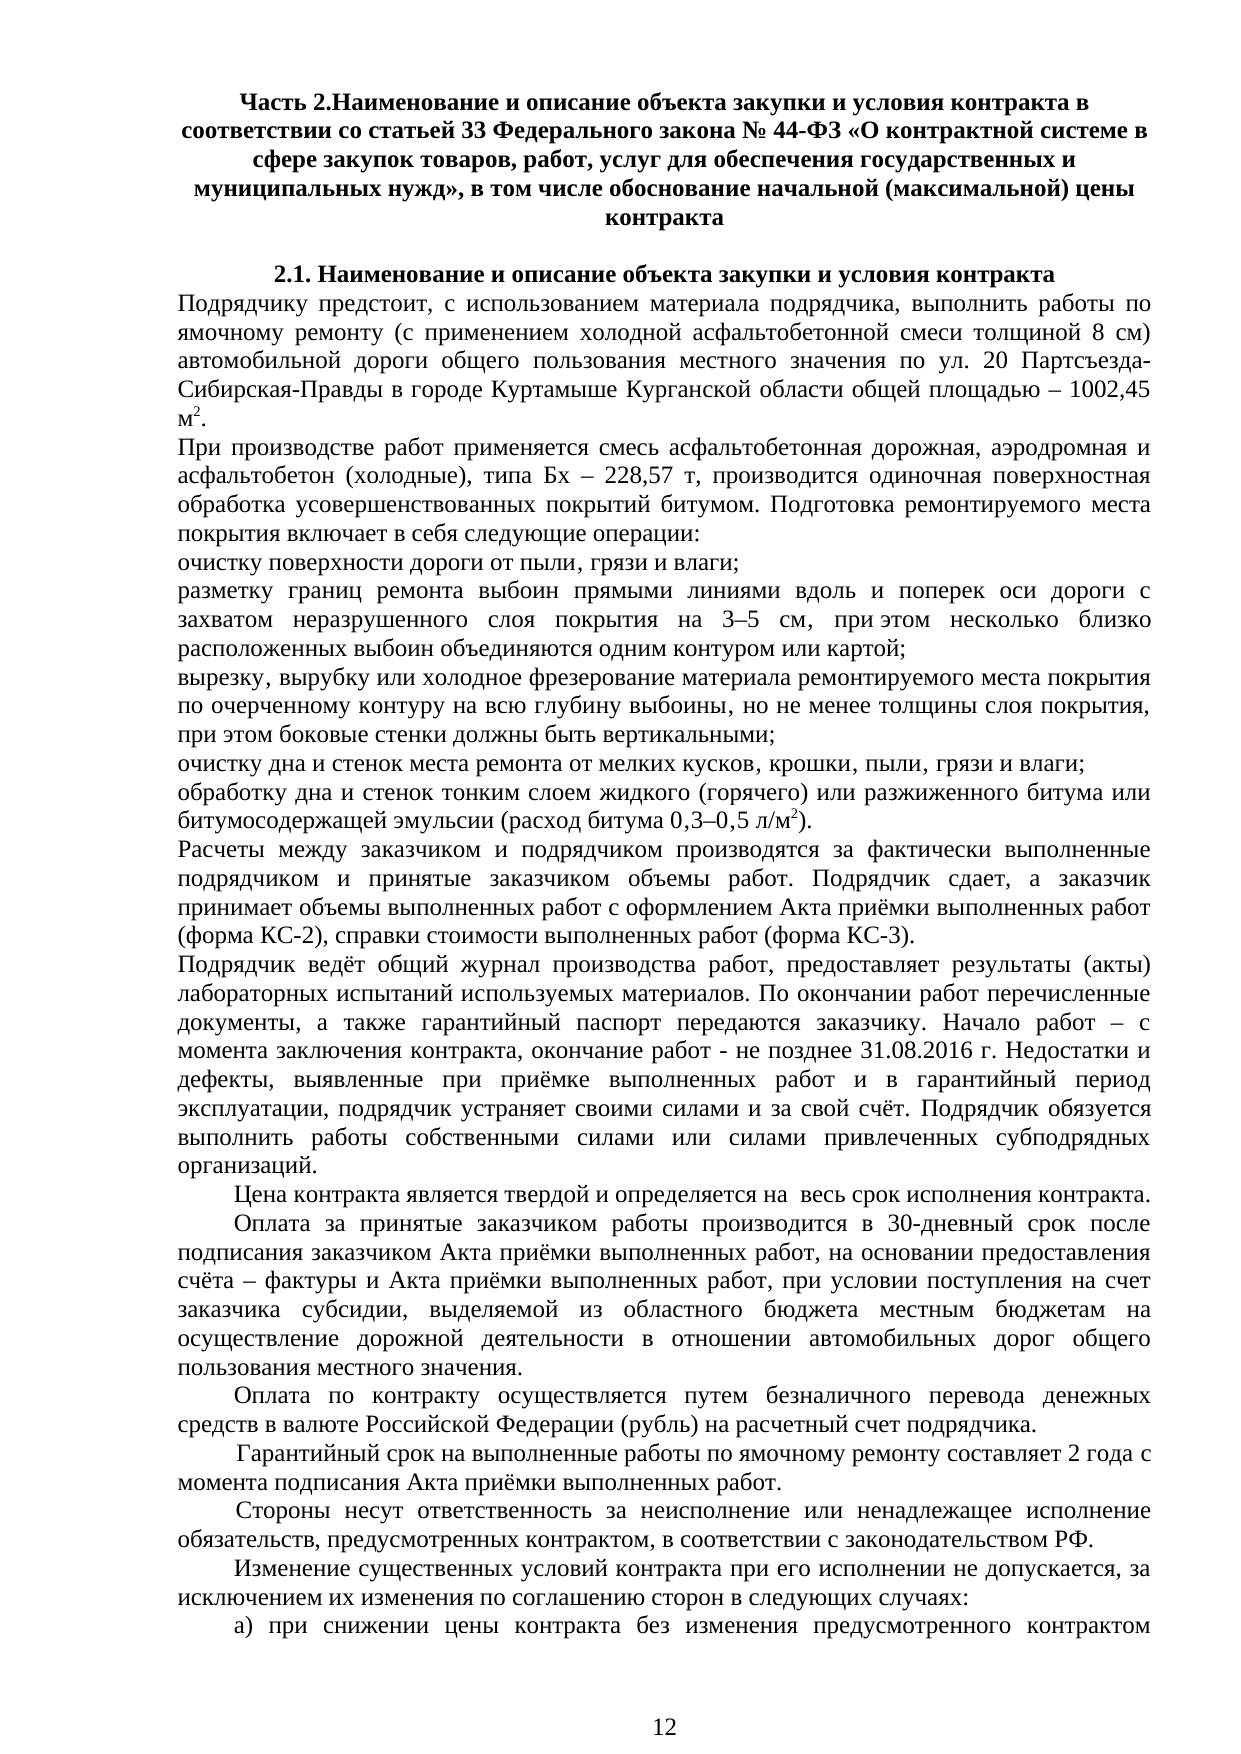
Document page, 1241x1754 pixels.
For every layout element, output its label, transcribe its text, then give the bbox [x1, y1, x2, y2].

text обработку дна и стенок тонким слоем жидкого (горячего) или разжиженного битума или битумосодержащей эмульсии (расход битума 0‚3–0‚5 л/м2). [177, 777, 1152, 834]
text 2.1. Наименование и описание объекта закупки и условия контракта [177, 259, 1152, 288]
text Стороны несут ответственность за неисполнение или ненадлежащее исполнение обязательств, предусмотренных контрактом, в соответствии с законодательством РФ. [177, 1495, 1152, 1553]
text Гарантийный срок на выполненные работы по ямочному ремонту составляет 2 года с момента подписания Акта приёмки выполненных работ. [177, 1438, 1152, 1495]
text Изменение существенных условий контракта при его исполнении не допускается, за исключением их изменения по соглашению сторон в следующих случаях: [177, 1553, 1152, 1610]
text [177, 1610, 1152, 1639]
text Подрядчику предстоит, с использованием материала подрядчика, выполнить работы по ямочному ремонту (с применением холодной асфальтобетонной смеси толщиной 8 см) автомобильной дороги общего пользования местного значения по ул. 20 Партсъезда-Сибирская-Правды в городе Куртамыше Курганской области общей площадью – 1002,45 м2. [177, 288, 1152, 432]
text Оплата за принятые заказчиком работы производится в 30-дневный срок после подписания заказчиком Акта приёмки выполненных работ, на основании предоставления счёта – фактуры и Акта приёмки выполненных работ, при условии поступления на счет заказчика субсидии, выделяемой из областного бюджета местным бюджетам на осуществление дорожной деятельности в отношении автомобильных дорог общего пользования местного значения. [177, 1208, 1152, 1323]
text вырезку‚ вырубку или холодное фрезерование материала ремонтируемого места покрытия по очерченному контуру на всю глубину выбоины‚ но не менее толщины слоя покрытия, при этом боковые стенки должны быть вертикальными; [177, 662, 1152, 748]
text Цена контракта является твердой и определяется на весь срок исполнения контракта. [177, 1179, 1152, 1208]
text Оплата за принятые заказчиком работы производится в 30-дневный срок после подписания заказчиком Акта приёмки выполненных работ, на основании предоставления счёта – фактуры и Акта приёмки выполненных работ, при условии поступления на счет заказчика субсидии, выделяемой из областного бюджета местным бюджетам на осуществление дорожной деятельности в отношении автомобильных дорог общего пользования местного значения. [177, 1323, 1152, 1380]
text Расчеты между заказчиком и подрядчиком производятся за фактически выполненные подрядчиком и принятые заказчиком объемы работ. Подрядчик сдает, а заказчик принимает объемы выполненных работ с оформлением Акта приёмки выполненных работ (форма КС-2), справки стоимости выполненных работ (форма КС-3). [177, 834, 1152, 949]
text При производстве работ применяется смесь асфальтобетонная дорожная, аэродромная и асфальтобетон (холодные), типа Бх – 228,57 т, производится одиночная поверхностная обработка усовершенствованных покрытий битумом. Подготовка ремонтируемого места покрытия включает в себя следующие операции: [177, 432, 1152, 547]
text Часть 2.Наименование и описание объекта закупки и условия контракта в соответствии со статьей 33 Федерального закона № 44-ФЗ «О контрактной системе в сфере закупок товаров, работ, услуг для обеспечения государственных и муниципальных нужд», в том числе обоснование начальной (максимальной) цены контракта [177, 87, 1152, 230]
text очистку дна и стенок места ремонта от мелких кусков‚ крошки‚ пыли‚ грязи и влаги; [177, 748, 1152, 777]
text Подрядчик ведёт общий журнал производства работ, предоставляет результаты (акты) лабораторных испытаний используемых материалов. По окончании работ перечисленные документы, а также гарантийный паспорт передаются заказчику. Начало работ – с момента заключения контракта, окончание работ - не позднее 31.08.2016 г. Недостатки и дефекты, выявленные при приёмке выполненных работ и в гарантийный период эксплуатации, подрядчик устраняет своими силами и за свой счёт. Подрядчик обязуется выполнить работы собственными силами или силами привлеченных субподрядных организаций. [177, 949, 1152, 1179]
text Оплата по контракту осуществляется путем безналичного перевода денежных средств в валюте Российской Федерации (рубль) на расчетный счет подрядчика. [177, 1380, 1152, 1438]
text очистку поверхности дороги от пыли‚ грязи и влаги; [177, 547, 1152, 575]
text разметку границ ремонта выбоин прямыми линиями вдоль и поперек оси дороги с захватом неразрушенного слоя покрытия на 3–5 см‚ при этом несколько близко расположенных выбоин объединяются одним контуром или картой; [177, 575, 1152, 662]
